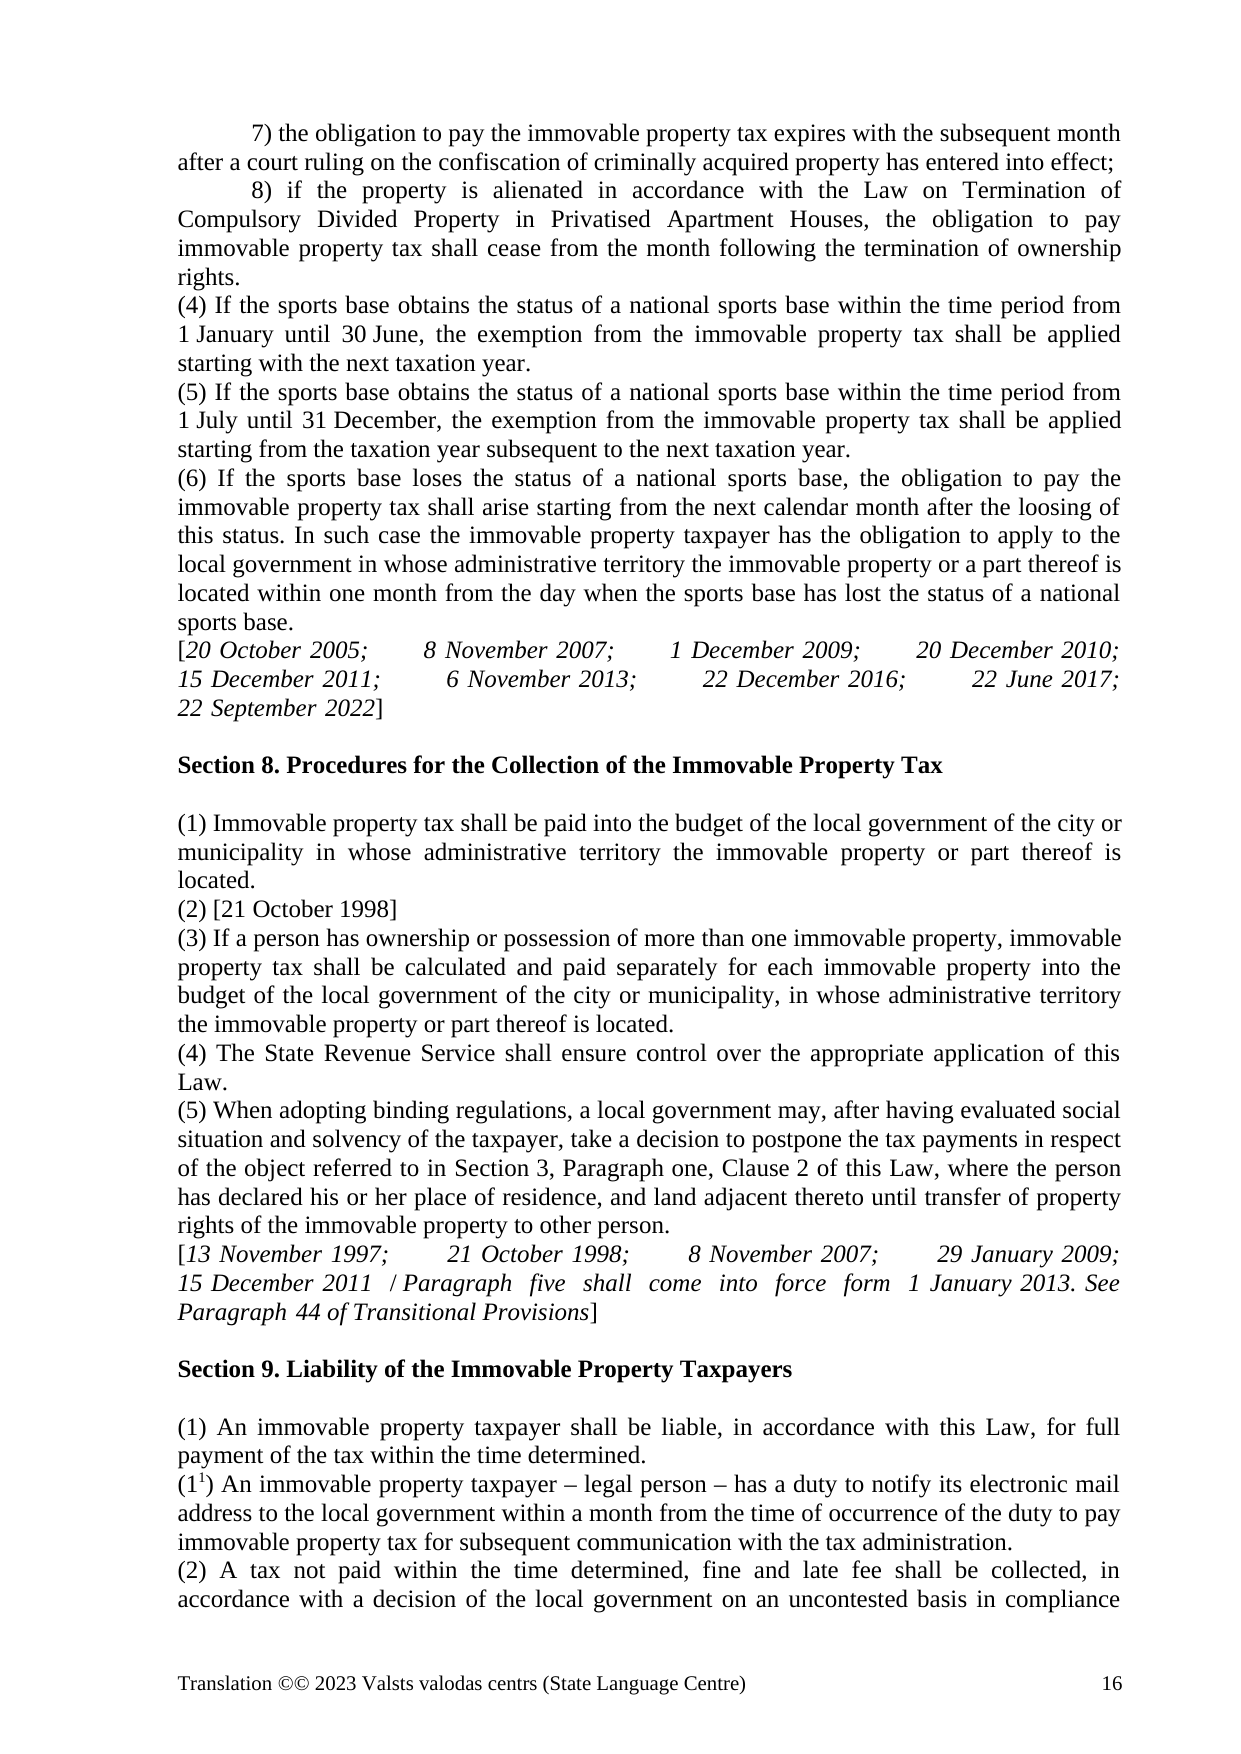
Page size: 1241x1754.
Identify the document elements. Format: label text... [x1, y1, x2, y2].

text (4) If the sports base obtains the status of a national sports base within the time period from 1 January until 30 June, the exemption from the immovable property tax shall be applied starting with the next taxation year. [177, 291, 1122, 377]
text (6) If the sports base loses the status of a national sports base, the obligation to pay the immovable property tax shall arise starting from the next calendar month after the loosing of this status. In such case the immovable property taxpayer has the obligation to apply to the local government in whose administrative territory the immovable property or a part thereof is located within one month from the day when the sports base has lost the status of a national sports base. [177, 463, 1122, 636]
text 7) the obligation to pay the immovable property tax expires with the subsequent month after a court ruling on the confiscation of criminally acquired property has entered into effect; [177, 118, 1122, 176]
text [177, 1556, 1122, 1613]
text [20 October 2005; 8 November 2007; 1 December 2009; 20 December 2010; 15 December 2011; 6 November 2013; 22 December 2016; 22 June 2017; 22 September 2022] [177, 636, 1122, 722]
text (2) [21 October 1998] [177, 894, 1122, 923]
text 8) if the property is alienated in accordance with the Law on Termination of Compulsory Divided Property in Privatised Apartment Houses, the obligation to pay immovable property tax shall cease from the month following the termination of ownership rights. [177, 176, 1122, 291]
text (5) If the sports base obtains the status of a national sports base within the time period from 1 July until 31 December, the exemption from the immovable property tax shall be applied starting from the taxation year subsequent to the next taxation year. [177, 377, 1122, 463]
text Section 8. Procedures for the Collection of the Immovable Property Tax [177, 751, 1122, 779]
text (3) If a person has ownership or possession of more than one immovable property, immovable property tax shall be calculated and paid separately for each immovable property into the budget of the local government of the city or municipality, in whose administrative territory the immovable property or part thereof is located. [177, 923, 1122, 1038]
text Section 9. Liability of the Immovable Property Taxpayers [177, 1354, 1122, 1383]
text (1) Immovable property tax shall be paid into the budget of the local government of the city or municipality in whose administrative territory the immovable property or part thereof is located. [177, 808, 1122, 894]
text [13 November 1997; 21 October 1998; 8 November 2007; 29 January 2009; 15 December 2011 / Paragraph five shall come into force form 1 January 2013. See Paragraph 44 of Transitional Provisions] [177, 1239, 1122, 1326]
text (4) The State Revenue Service shall ensure control over the appropriate application of this Law. [177, 1038, 1122, 1096]
text (11) An immovable property taxpayer – legal person – has a duty to notify its electronic mail address to the local government within a month from the time of occurrence of the duty to pay immovable property tax for subsequent communication with the tax administration. [177, 1469, 1122, 1556]
text (1) An immovable property taxpayer shall be liable, in accordance with this Law, for full payment of the tax within the time determined. [177, 1412, 1122, 1469]
text (5) When adopting binding regulations, a local government may, after having evaluated social situation and solvency of the taxpayer, take a decision to postpone the tax payments in respect of the object referred to in Section 3, Paragraph one, Clause 2 of this Law, where the person has declared his or her place of residence, and land adjacent thereto until transfer of property rights of the immovable property to other person. [177, 1096, 1122, 1239]
